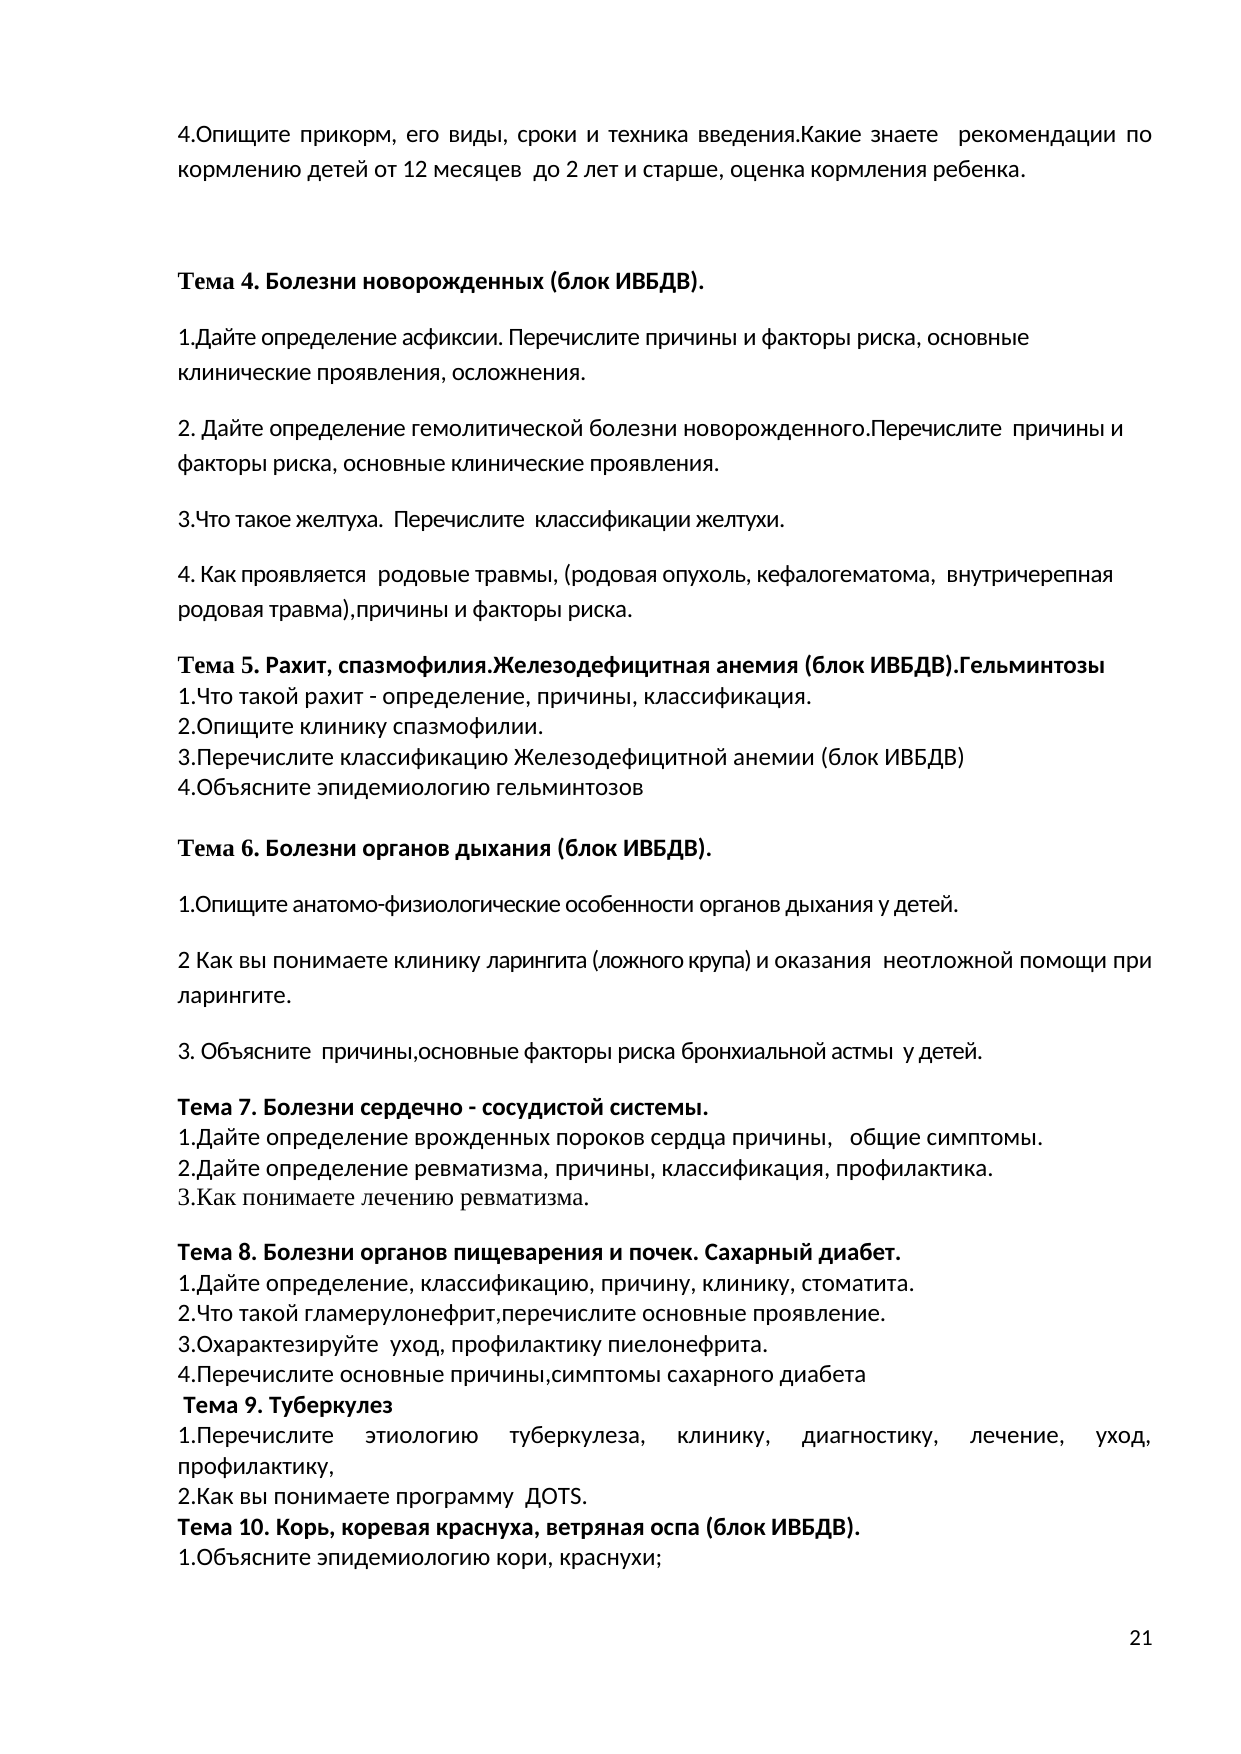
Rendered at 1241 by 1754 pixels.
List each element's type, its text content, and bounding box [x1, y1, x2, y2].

text 4. Как проявляется родовые травмы, (родовая опухоль, кефалогематома, внутричерепная родовая травма),причины и факторы риска. [177, 558, 1152, 624]
text 1.Дайте определение, классификацию, причину, клинику, стоматита. [177, 1267, 1152, 1297]
text 3.Охарактезируйте уход, профилактику пиелонефрита. [177, 1328, 1152, 1358]
text 2.Как вы понимаете программу ДОТS. [177, 1480, 1152, 1511]
text Тема 8. Болезни органов пищеварения и почек. Сахарный диабет. [177, 1236, 1152, 1267]
text 2.Дайте определение ревматизма, причины, классификация, профилактика. [177, 1152, 1152, 1182]
text 1.Дайте определение врожденных пороков сердца причины, общие симптомы. [177, 1121, 1152, 1152]
text 3.Что такое желтуха. Перечислите классификации желтухи. [177, 503, 1152, 533]
text 2.Что такой гламерулонефрит,перечислите основные проявление. [177, 1297, 1152, 1328]
text 4.Перечислите основные причины,симптомы сахарного диабета [177, 1358, 1152, 1389]
text Тема 4. Болезни новорожденных (блок ИВБДВ). [177, 265, 1152, 296]
text 1.Перечислите этиологию туберкулеза, клинику, диагностику, лечение, уход, профилактику, [177, 1419, 1152, 1480]
text Тема 9. Туберкулез [177, 1389, 1152, 1419]
text 1.Что такой рахит - определение, причины, классификация. [177, 680, 1152, 710]
text 1.Дайте определение асфиксии. Перечислите причины и факторы риска, основные клинические проявления, осложнения. [177, 321, 1152, 387]
text Тема 6. Болезни органов дыхания (блок ИВБДВ). [177, 832, 1152, 863]
text 2 Как вы понимаете клинику ларингита (ложного крупа) и оказания неотложной помощи при ларингите. [177, 944, 1152, 1010]
text 4.Объясните эпидемиологию гельминтозов [177, 771, 1152, 802]
text Тема 5. Рахит, спазмофилия.Железодефицитная анемия (блок ИВБДВ).Гельминтозы [177, 649, 1152, 680]
text 1.Объясните эпидемиологию кори, краснухи; [177, 1541, 1152, 1572]
text 4.Опищите прикорм, его виды, сроки и техника введения.Какие знаете рекомендации по кормлению детей от 12 месяцев до 2 лет и старше, оценка кормления ребенка. [177, 118, 1152, 184]
text 3.Как понимаете лечению ревматизма. [177, 1182, 1152, 1211]
text 2.Опищите клинику спазмофилии. [177, 710, 1152, 741]
text Тема 10. Корь, коревая краснуха, ветряная оспа (блок ИВБДВ). [177, 1511, 1152, 1541]
text 2. Дайте определение гемолитической болезни новорожденного.Перечислите причины и факторы риска, основные клинические проявления. [177, 412, 1152, 477]
text 3. Объясните причины,основные факторы риска бронхиальной астмы у детей. [177, 1035, 1152, 1066]
text 3.Перечислите классификацию Железодефицитной анемии (блок ИВБДВ) [177, 741, 1152, 771]
text 1.Опищите анатомо-физиологические особенности органов дыхания у детей. [177, 888, 1152, 919]
text Тема 7. Болезни сердечно - сосудистой системы. [177, 1091, 1152, 1121]
